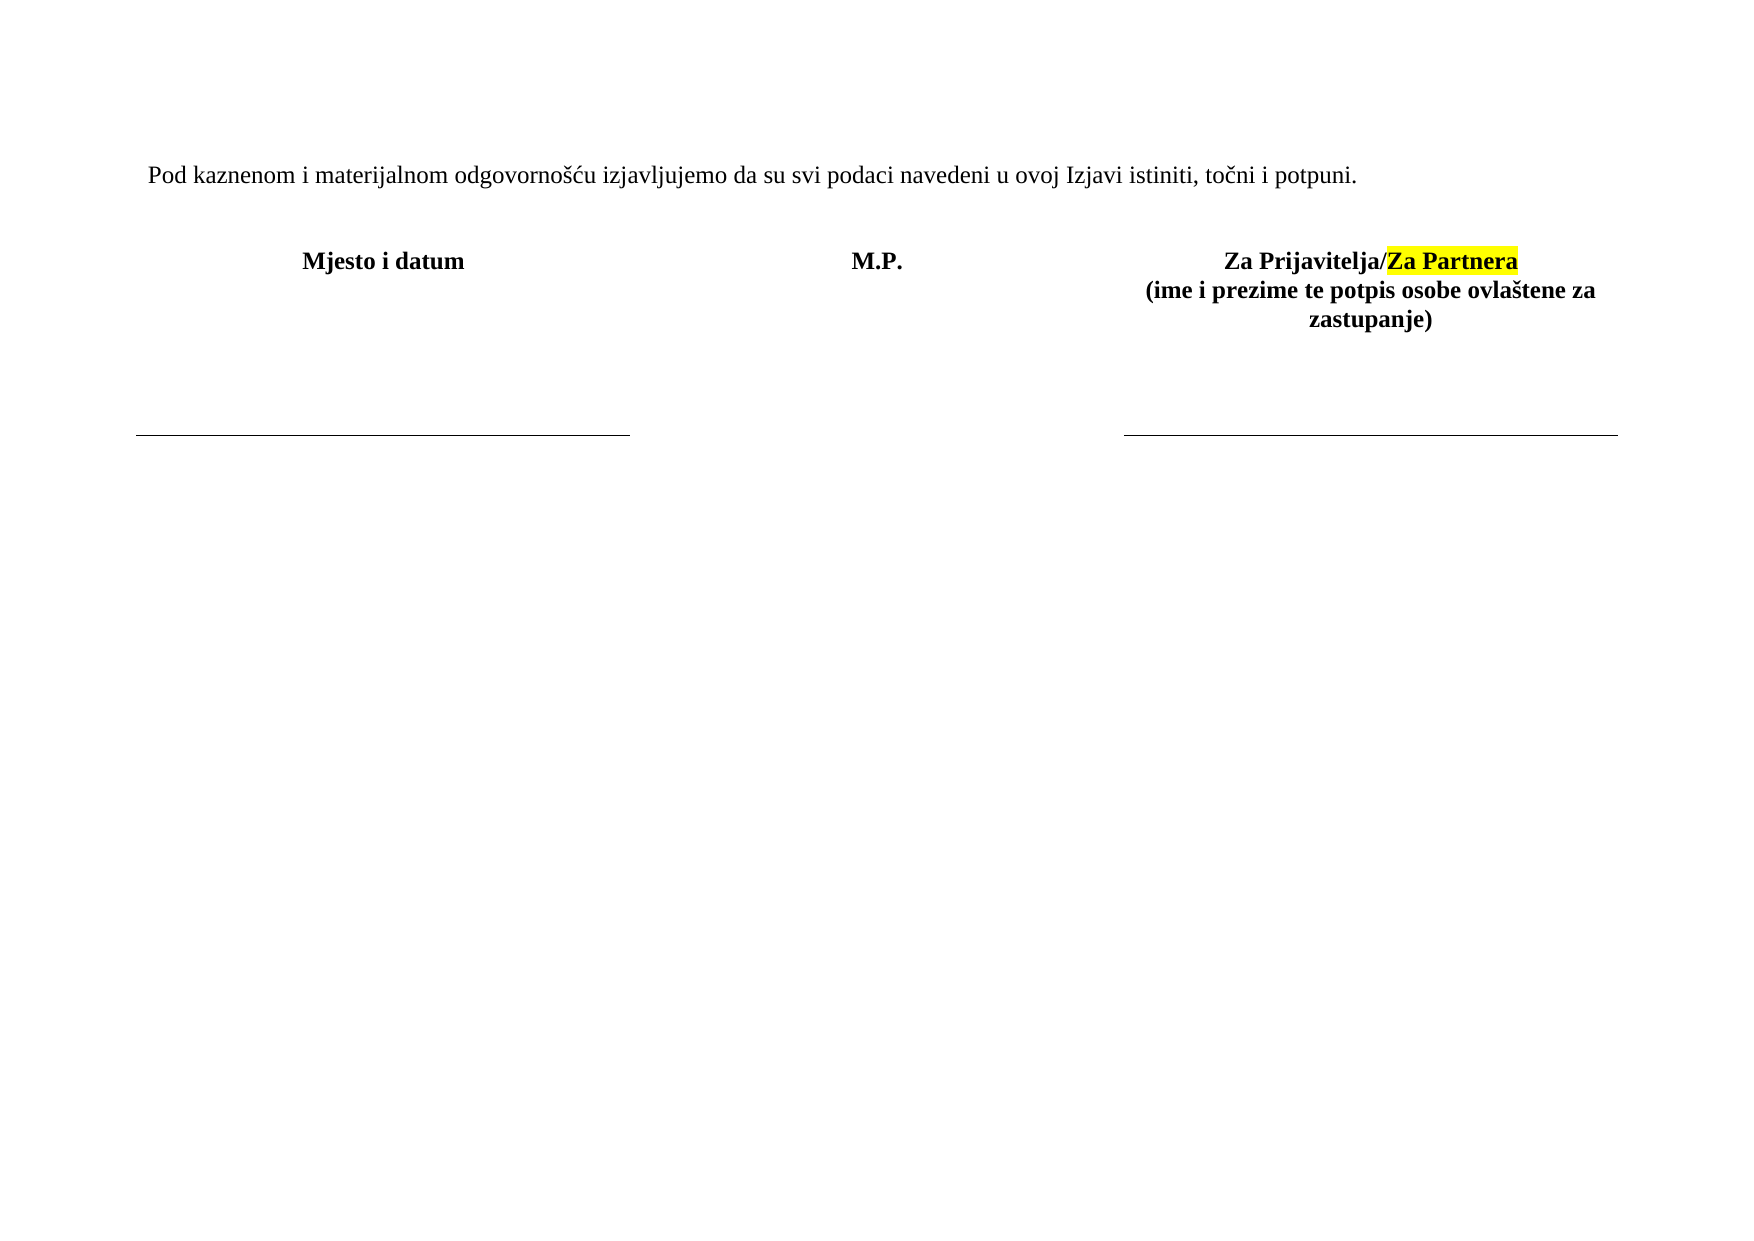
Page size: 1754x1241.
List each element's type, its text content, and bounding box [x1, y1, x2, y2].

table_header M.P. [630, 246, 1124, 434]
table_header Mjesto i datum [136, 246, 630, 434]
table_header Za Prijavitelja/Za Partnera (ime i prezime te potpis osobe ovlaštene za zastupanje) [1124, 246, 1618, 434]
text Pod kaznenom i materijalnom odgovornošću izjavljujemo da su svi podaci navedeni u ovoj Izjavi istiniti, točni i potpuni. [148, 160, 1606, 189]
